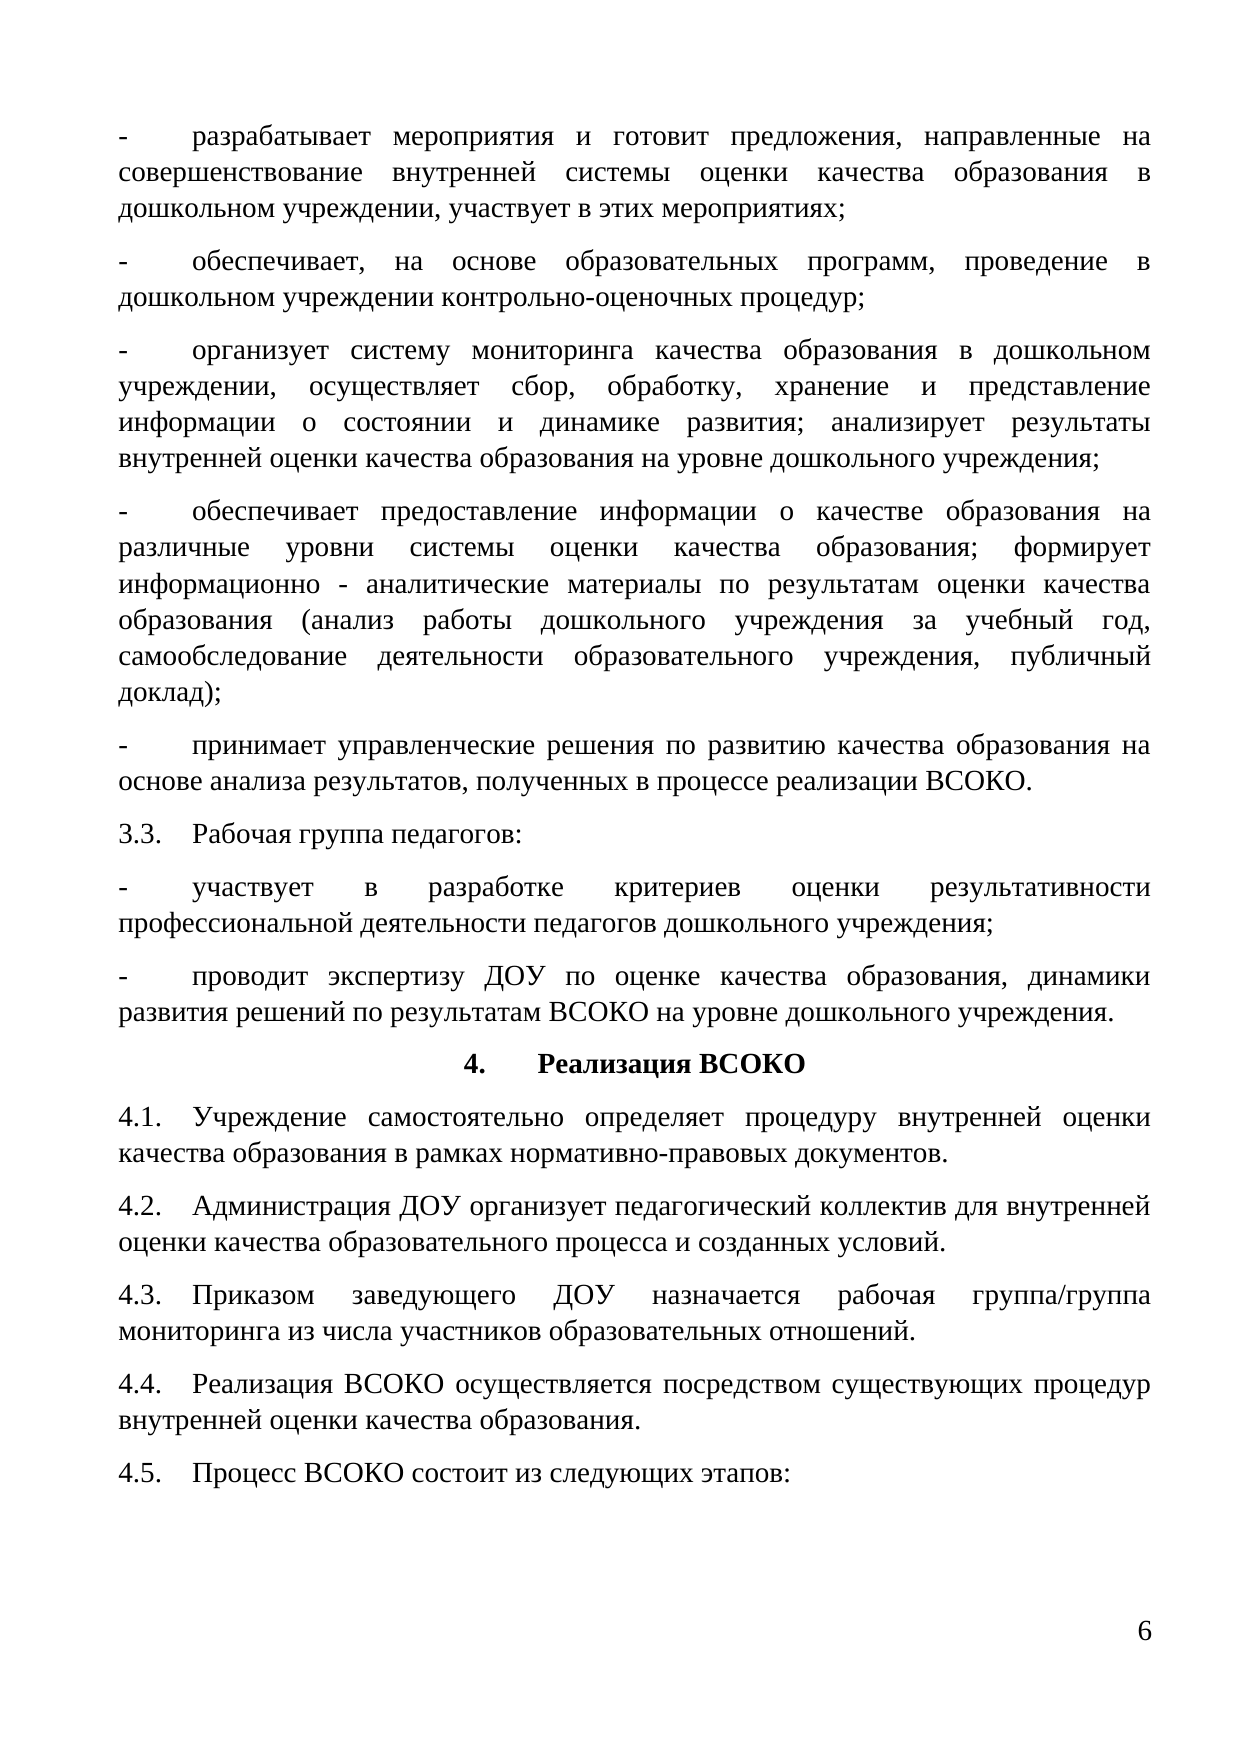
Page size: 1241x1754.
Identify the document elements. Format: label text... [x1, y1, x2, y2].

text - принимает управленческие решения по развитию качества образования на основе анализа результатов, полученных в процессе реализации ВСОКО. [118, 727, 1152, 797]
text 4.4. Реализация ВСОКО осуществляется посредством существующих процедур внутренней оценки качества образования. [118, 1366, 1152, 1436]
text - организует систему мониторинга качества образования в дошкольном учреждении, осуществляет сбор, обработку, хранение и представление информации о состоянии и динамике развития; анализирует результаты внутренней оценки качества образования на уровне дошкольного учреждения; [118, 332, 1152, 474]
text 4.2. Администрация ДОУ организует педагогический коллектив для внутренней оценки качества образовательного процесса и созданных условий. [118, 1188, 1152, 1258]
text - проводит экспертизу ДОУ по оценке качества образования, динамики развития решений по результатам ВСОКО на уровне дошкольного учреждения. [118, 958, 1152, 1027]
text - участвует в разработке критериев оценки результативности профессиональной деятельности педагогов дошкольного учреждения; [118, 869, 1152, 938]
text 4.1. Учреждение самостоятельно определяет процедуру внутренней оценки качества образования в рамках нормативно-правовых документов. [118, 1099, 1152, 1169]
text 4.3. Приказом заведующего ДОУ назначается рабочая группа/группа мониторинга из числа участников образовательных отношений. [118, 1277, 1152, 1347]
text - разрабатывает мероприятия и готовит предложения, направленные на совершенствование внутренней системы оценки качества образования в дошкольном учреждении, участвует в этих мероприятиях; [118, 118, 1152, 224]
text 3.3. Рабочая группа педагогов: [118, 816, 1152, 849]
text - обеспечивает предоставление информации о качестве образования на различные уровни системы оценки качества образования; формирует информационно - аналитические материалы по результатам оценки качества образования (анализ работы дошкольного учреждения за учебный год, самообследование деятельности образовательного учреждения, публичный доклад); [118, 493, 1152, 708]
text 4.5. Процесс ВСОКО состоит из следующих этапов: [118, 1455, 1152, 1489]
text 4. Реализация ВСОКО [118, 1047, 1152, 1080]
text - обеспечивает, на основе образовательных программ, проведение в дошкольном учреждении контрольно-оценочных процедур; [118, 243, 1152, 313]
